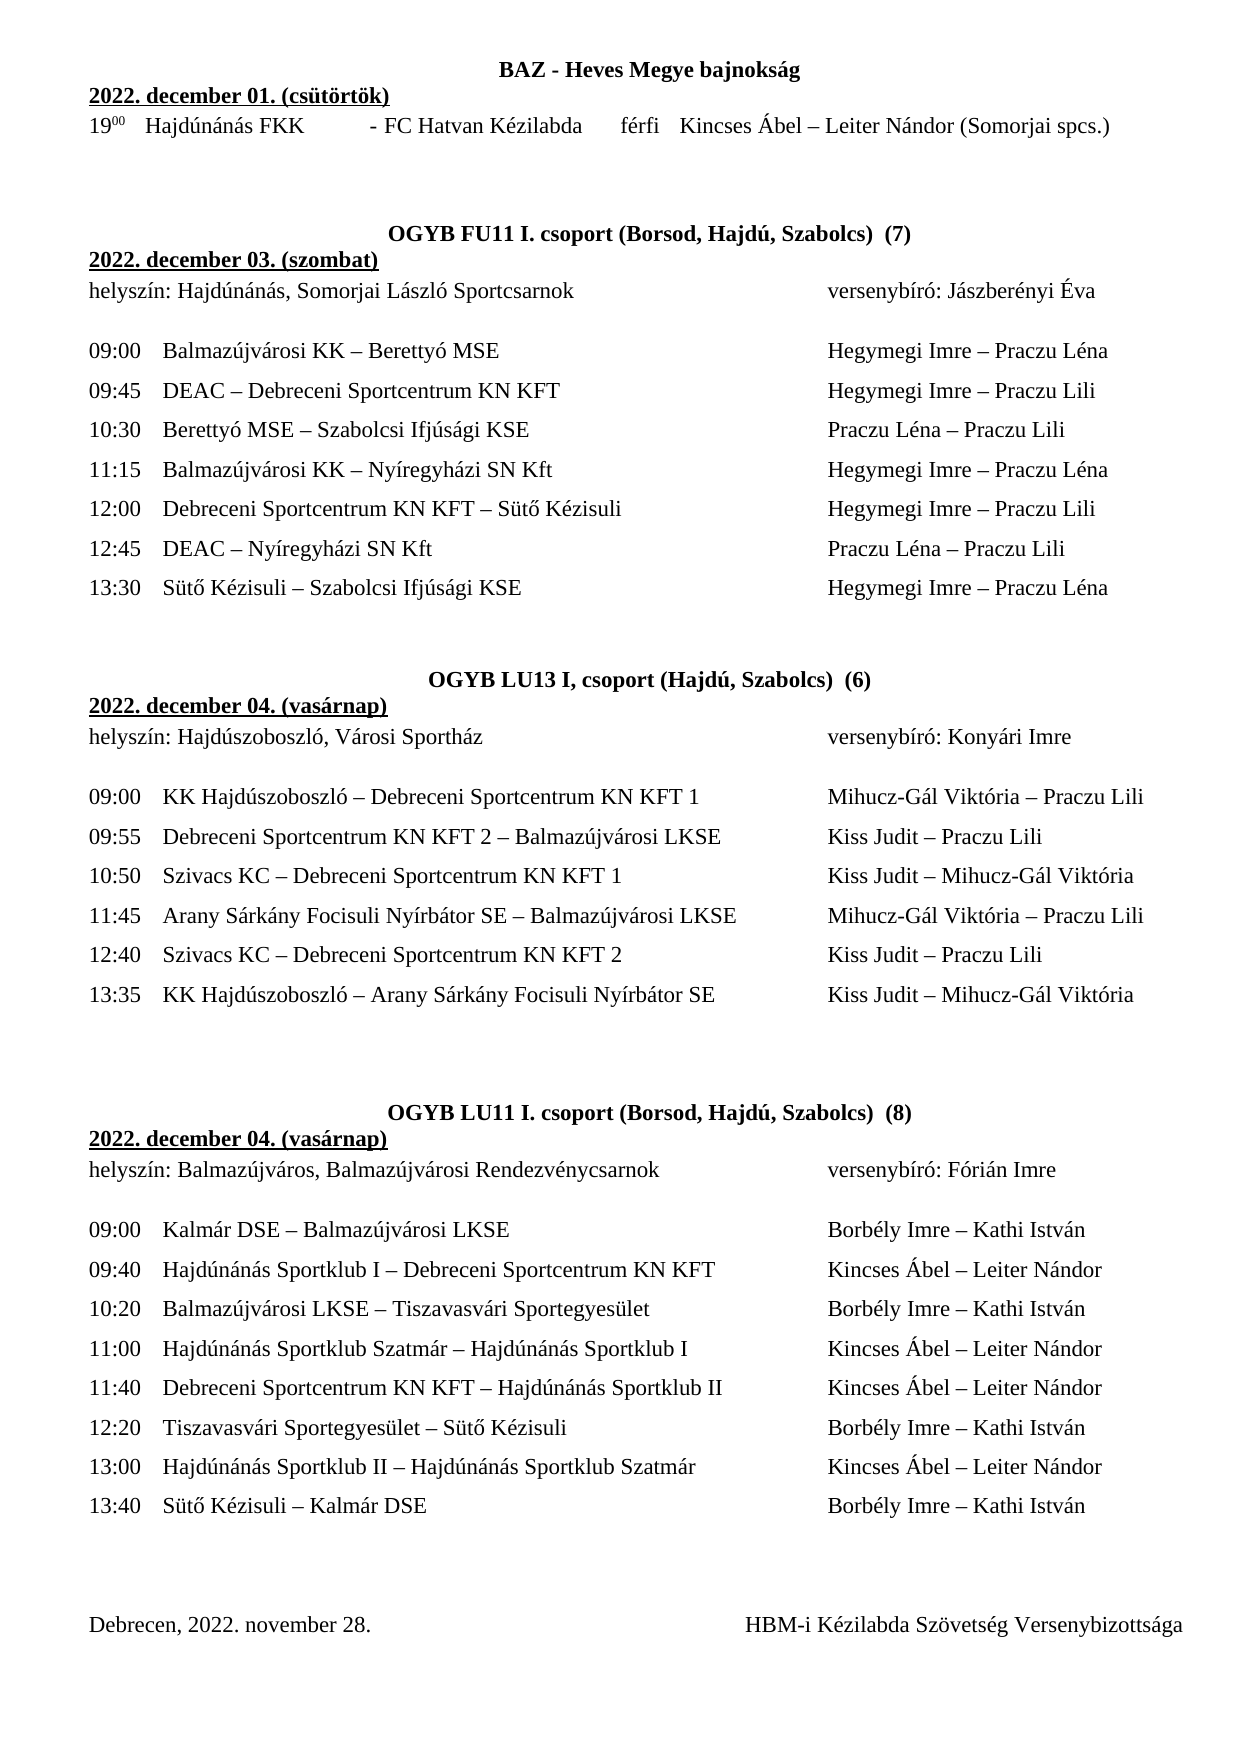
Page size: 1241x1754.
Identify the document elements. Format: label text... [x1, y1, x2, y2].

text BAZ - Heves Megye bajnokság [89, 56, 1211, 82]
text 09:40 Hajdúnánás Sportklub I – Debreceni Sportcentrum KN KFT Kincses Ábel – Leiter Nándor [89, 1256, 1211, 1282]
text 10:20 Balmazújvárosi LKSE – Tiszavasvári Sportegyesület Borbély Imre – Kathi István [89, 1295, 1211, 1321]
text 2022. december 04. (vasárnap) [89, 693, 1211, 719]
text 12:20 Tiszavasvári Sportegyesület – Sütő Kézisuli Borbély Imre – Kathi István [89, 1413, 1211, 1440]
text 09:45 DEAC – Debreceni Sportcentrum KN KFT Hegymegi Imre – Praczu Lili [89, 377, 1211, 403]
text Debrecen, 2022. november 28. HBM-i Kézilabda Szövetség Versenybizottsága [89, 1611, 1211, 1637]
text 13:00 Hajdúnánás Sportklub II – Hajdúnánás Sportklub Szatmár Kincses Ábel – Leiter Nándor [89, 1453, 1211, 1479]
text 12:00 Debreceni Sportcentrum KN KFT – Sütő Kézisuli Hegymegi Imre – Praczu Lili [89, 495, 1211, 521]
text 12:40 Szivacs KC – Debreceni Sportcentrum KN KFT 2 Kiss Judit – Praczu Lili [89, 941, 1211, 967]
text 13:40 Sütő Kézisuli – Kalmár DSE Borbély Imre – Kathi István [89, 1492, 1211, 1519]
text 11:40 Debreceni Sportcentrum KN KFT – Hajdúnánás Sportklub II Kincses Ábel – Leiter Nándor [89, 1374, 1211, 1400]
text 13:30 Sütő Kézisuli – Szabolcsi Ifjúsági KSE Hegymegi Imre – Praczu Léna [89, 574, 1211, 600]
text 1900 Hajdúnánás FKK - FC Hatvan Kézilabda férfi Kincses Ábel – Leiter Nándor (Somorjai spcs.) [89, 112, 1211, 139]
text OGYB LU11 I. csoport (Borsod, Hajdú, Szabolcs) (8) [89, 1099, 1211, 1126]
text 2022. december 04. (vasárnap) [89, 1126, 1211, 1152]
text 09:00 Kalmár DSE – Balmazújvárosi LKSE Borbély Imre – Kathi István [89, 1216, 1211, 1242]
text 11:00 Hajdúnánás Sportklub Szatmár – Hajdúnánás Sportklub I Kincses Ábel – Leiter Nándor [89, 1334, 1211, 1361]
text OGYB LU13 I, csoport (Hajdú, Szabolcs) (6) [89, 666, 1211, 693]
text 09:00 KK Hajdúszoboszló – Debreceni Sportcentrum KN KFT 1 Mihucz-Gál Viktória – Praczu Lili [89, 783, 1211, 809]
text 2022. december 03. (szombat) [89, 247, 1211, 273]
text 09:55 Debreceni Sportcentrum KN KFT 2 – Balmazújvárosi LKSE Kiss Judit – Praczu Lili [89, 823, 1211, 849]
text 11:45 Arany Sárkány Focisuli Nyírbátor SE – Balmazújvárosi LKSE Mihucz-Gál Viktória – Praczu Lili [89, 902, 1211, 928]
text 11:15 Balmazújvárosi KK – Nyíregyházi SN Kft Hegymegi Imre – Praczu Léna [89, 456, 1211, 482]
text 12:45 DEAC – Nyíregyházi SN Kft Praczu Léna – Praczu Lili [89, 534, 1211, 561]
text OGYB FU11 I. csoport (Borsod, Hajdú, Szabolcs) (7) [89, 220, 1211, 247]
text helyszín: Balmazújváros, Balmazújvárosi Rendezvénycsarnok versenybíró: Fórián Imre [89, 1156, 1211, 1182]
text helyszín: Hajdúszoboszló, Városi Sportház versenybíró: Konyári Imre [89, 723, 1211, 749]
text 09:00 Balmazújvárosi KK – Berettyó MSE Hegymegi Imre – Praczu Léna [89, 337, 1211, 363]
text 10:50 Szivacs KC – Debreceni Sportcentrum KN KFT 1 Kiss Judit – Mihucz-Gál Viktória [89, 862, 1211, 888]
text 2022. december 01. (csütörtök) [89, 82, 1211, 109]
text 10:30 Berettyó MSE – Szabolcsi Ifjúsági KSE Praczu Léna – Praczu Lili [89, 416, 1211, 442]
text helyszín: Hajdúnánás, Somorjai László Sportcsarnok versenybíró: Jászberényi Éva [89, 277, 1211, 303]
text 13:35 KK Hajdúszoboszló – Arany Sárkány Focisuli Nyírbátor SE Kiss Judit – Mihucz-Gál Viktória [89, 981, 1211, 1007]
